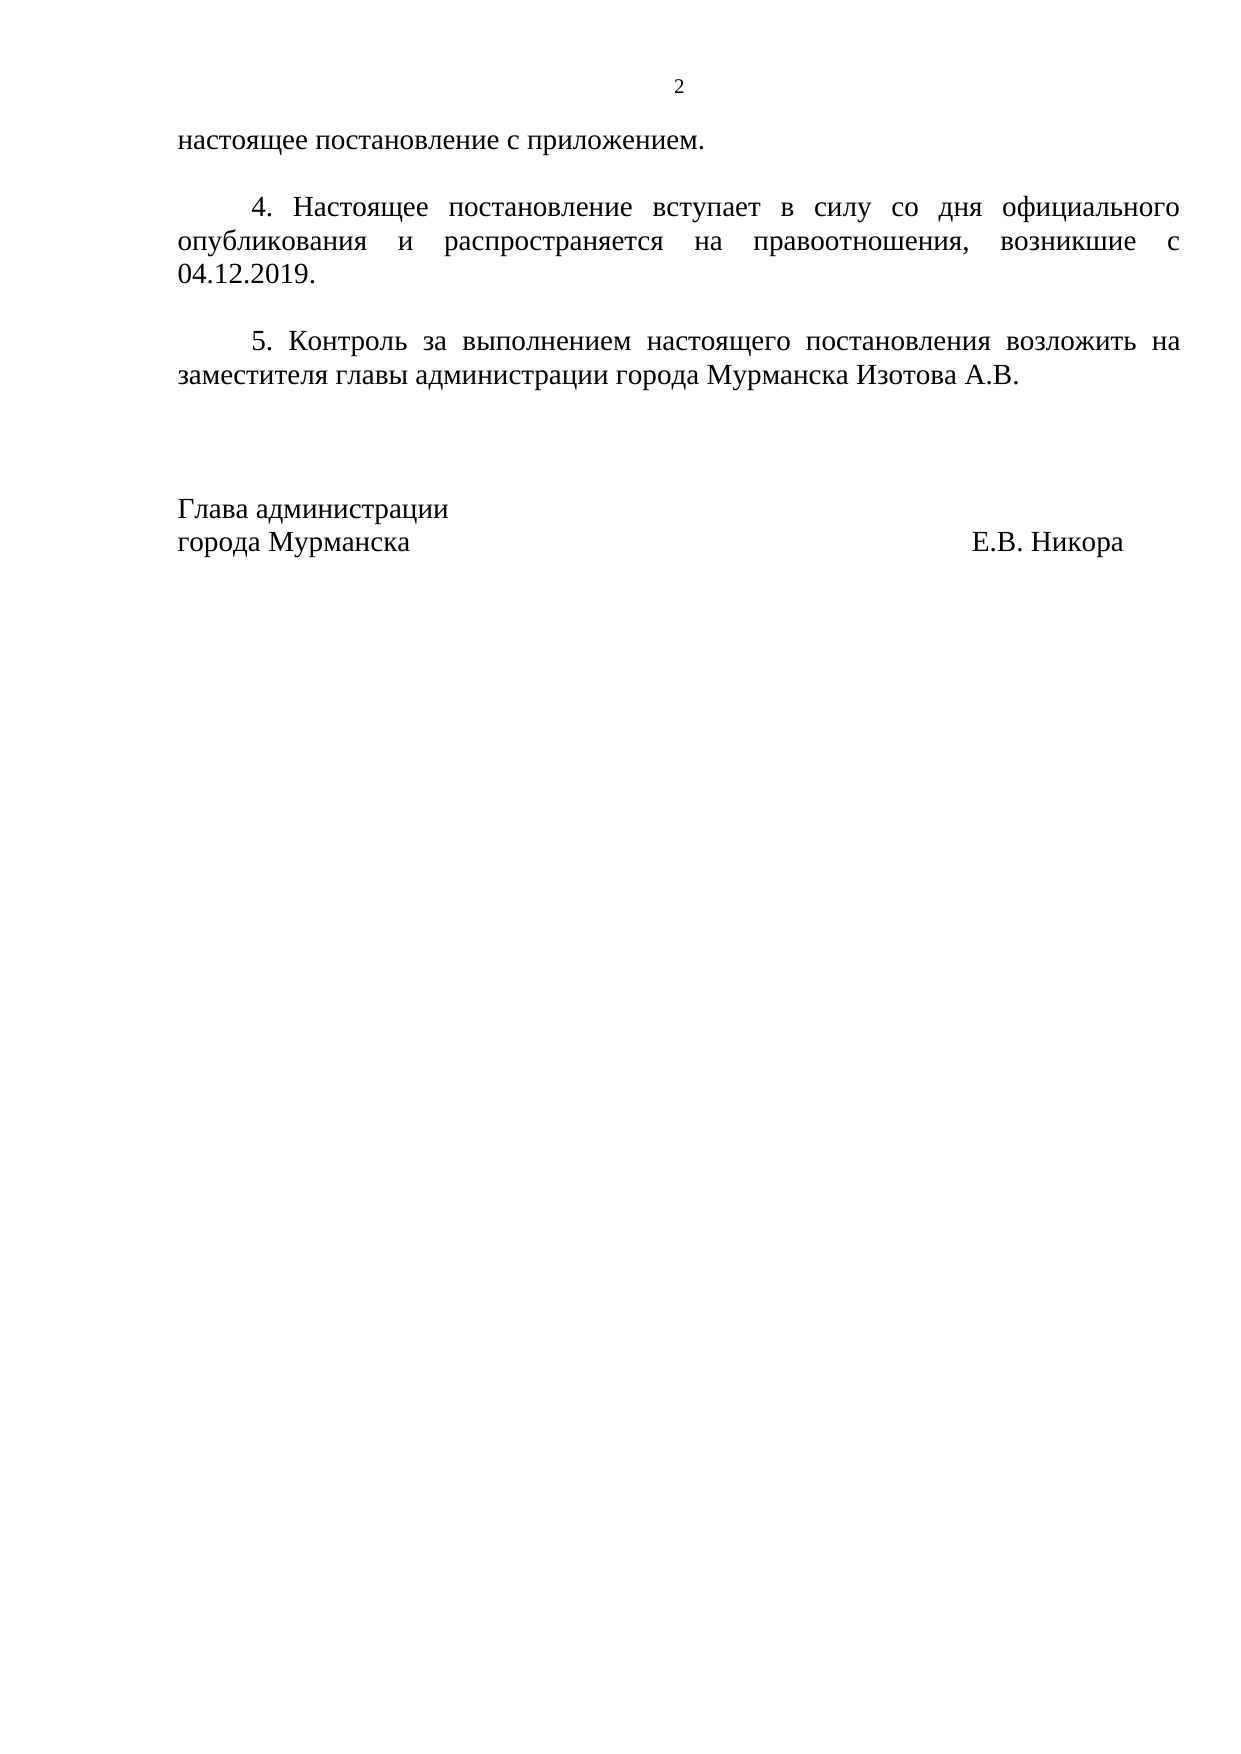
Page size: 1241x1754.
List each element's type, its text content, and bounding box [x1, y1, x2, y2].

text Глава администрации [177, 491, 1181, 524]
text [177, 122, 1181, 156]
text 4. Настоящее постановление вступает в силу со дня официального опубликования и распространяется на правоотношения, возникшие с 04.12.2019. [177, 189, 1181, 290]
text города Мурманска Е.В. Никора [177, 524, 1181, 558]
text 5. Контроль за выполнением настоящего постановления возложить на заместителя главы администрации города Мурманска Изотова А.В. [177, 323, 1181, 390]
